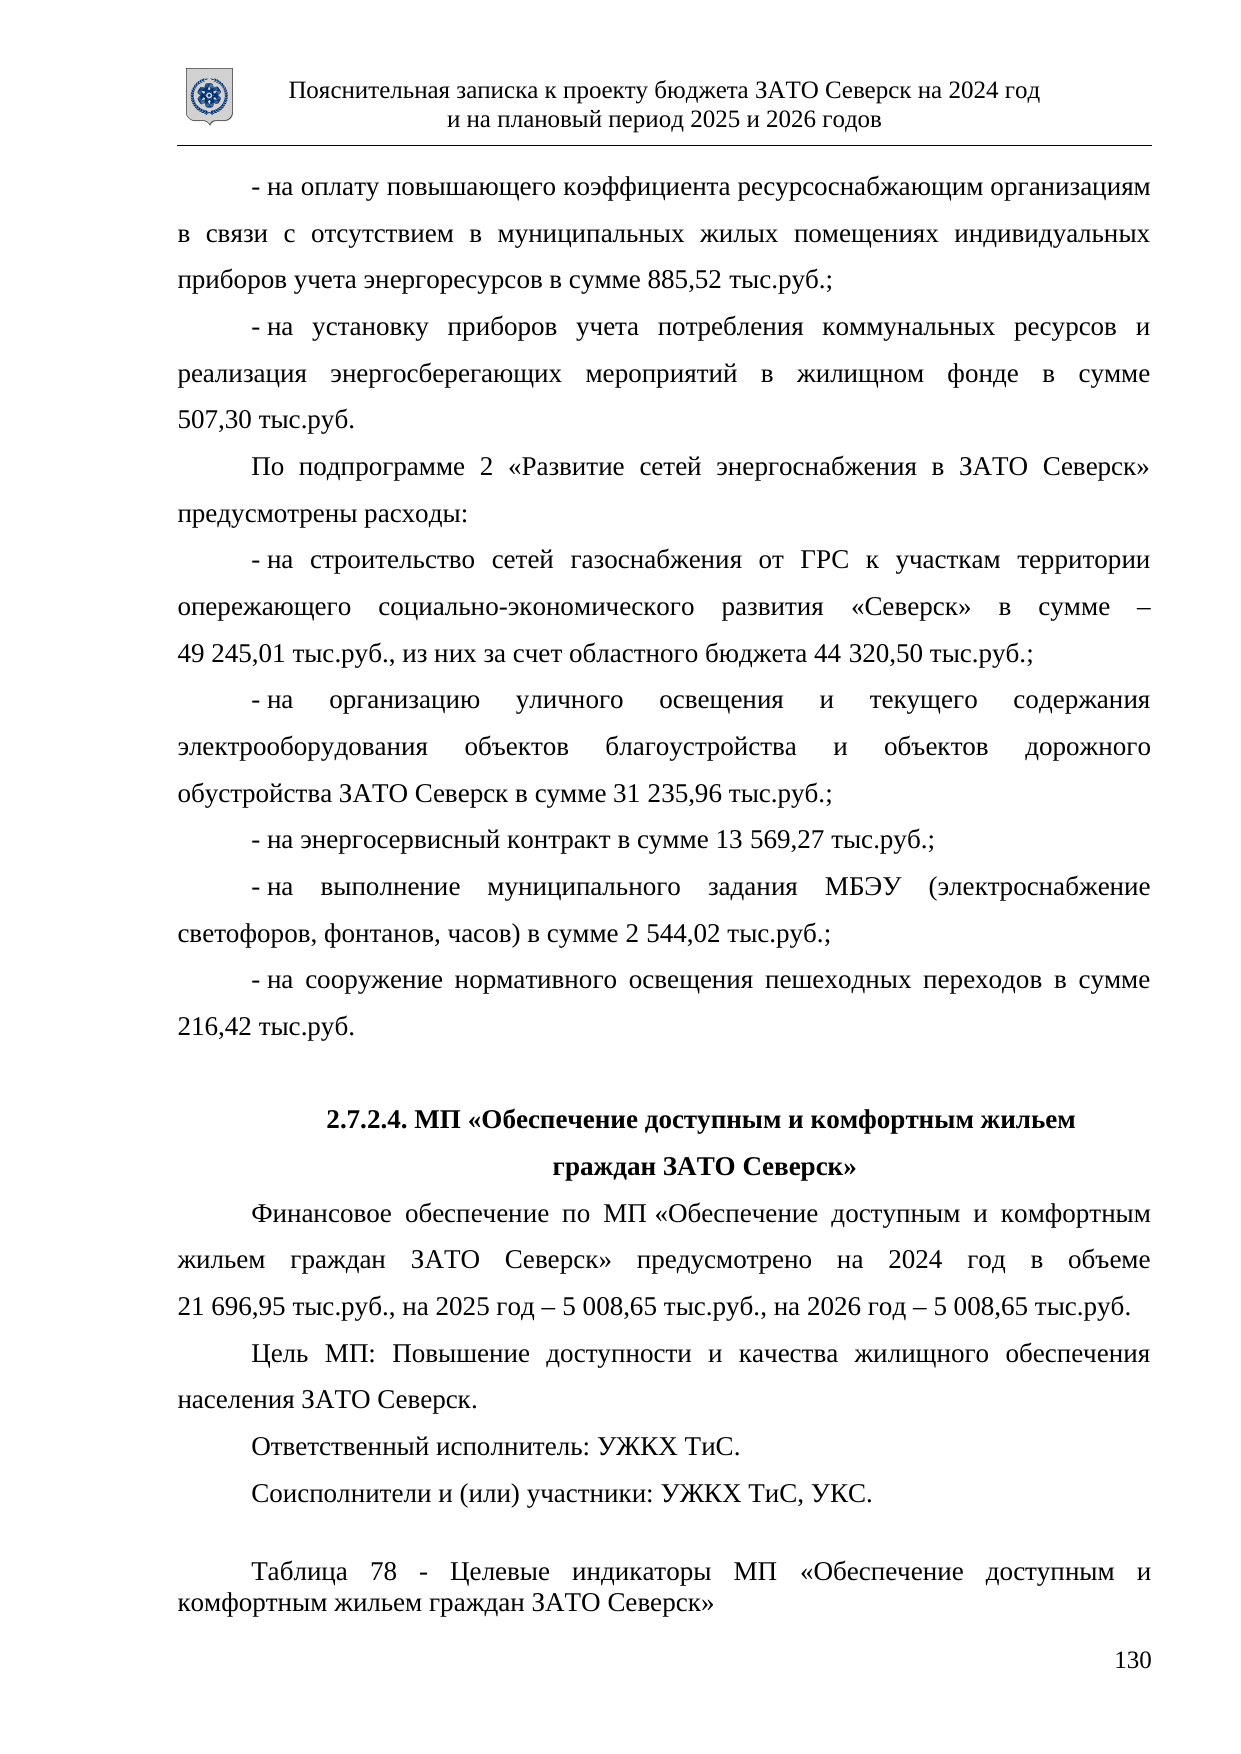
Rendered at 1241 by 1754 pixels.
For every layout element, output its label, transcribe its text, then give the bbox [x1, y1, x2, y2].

text - на энергосервисный контракт в сумме 13 569,27 тыс.руб.; [177, 823, 1152, 854]
text По подпрограмме 2 «Развитие сетей энергоснабжения в ЗАТО Северск» предусмотрены расходы: [177, 450, 1152, 528]
text Финансовое обеспечение по МП «Обеспечение доступным и комфортным жильем граждан ЗАТО Северск» предусмотрено на 2024 год в объеме 21 696,95 тыс.руб., на 2025 год – 5 008,65 тыс.руб., на 2026 год – 5 008,65 тыс.руб. [177, 1197, 1152, 1321]
text Соисполнители и (или) участники: УЖКХ ТиС, УКС. [177, 1477, 1152, 1508]
text - на строительство сетей газоснабжения от ГРС к участкам территории опережающего социально-экономического развития «Северск» в сумме – 49 245,01 тыс.руб., из них за счет областного бюджета 44 320,50 тыс.руб.; [177, 543, 1152, 668]
text - на выполнение муниципального задания МБЭУ (электроснабжение светофоров, фонтанов, часов) в сумме 2 544,02 тыс.руб.; [177, 870, 1152, 948]
text - на организацию уличного освещения и текущего содержания электрооборудования объектов благоустройства и объектов дорожного обустройства ЗАТО Северск в сумме 31 235,96 тыс.руб.; [177, 683, 1152, 808]
text Таблица 78 - Целевые индикаторы МП «Обеспечение доступным и комфортным жильем граждан ЗАТО Северск» [177, 1555, 1152, 1617]
picture [186, 68, 233, 126]
text Цель МП: Повышение доступности и качества жилищного обеспечения населения ЗАТО Северск. [177, 1337, 1152, 1414]
text - на установку приборов учета потребления коммунальных ресурсов и реализация энергосберегающих мероприятий в жилищном фонде в сумме 507,30 тыс.руб. [177, 310, 1152, 434]
text граждан ЗАТО Северск» [177, 1150, 1152, 1181]
text Ответственный исполнитель: УЖКХ ТиС. [177, 1430, 1152, 1461]
text - на сооружение нормативного освещения пешеходных переходов в сумме 216,42 тыс.руб. [177, 963, 1152, 1041]
text - на оплату повышающего коэффициента ресурсоснабжающим организациям в связи с отсутствием в муниципальных жилых помещениях индивидуальных приборов учета энергоресурсов в сумме 885,52 тыс.руб.; [177, 170, 1152, 294]
text 2.7.2.4. МП «Обеспечение доступным и комфортным жильем [177, 1103, 1152, 1134]
